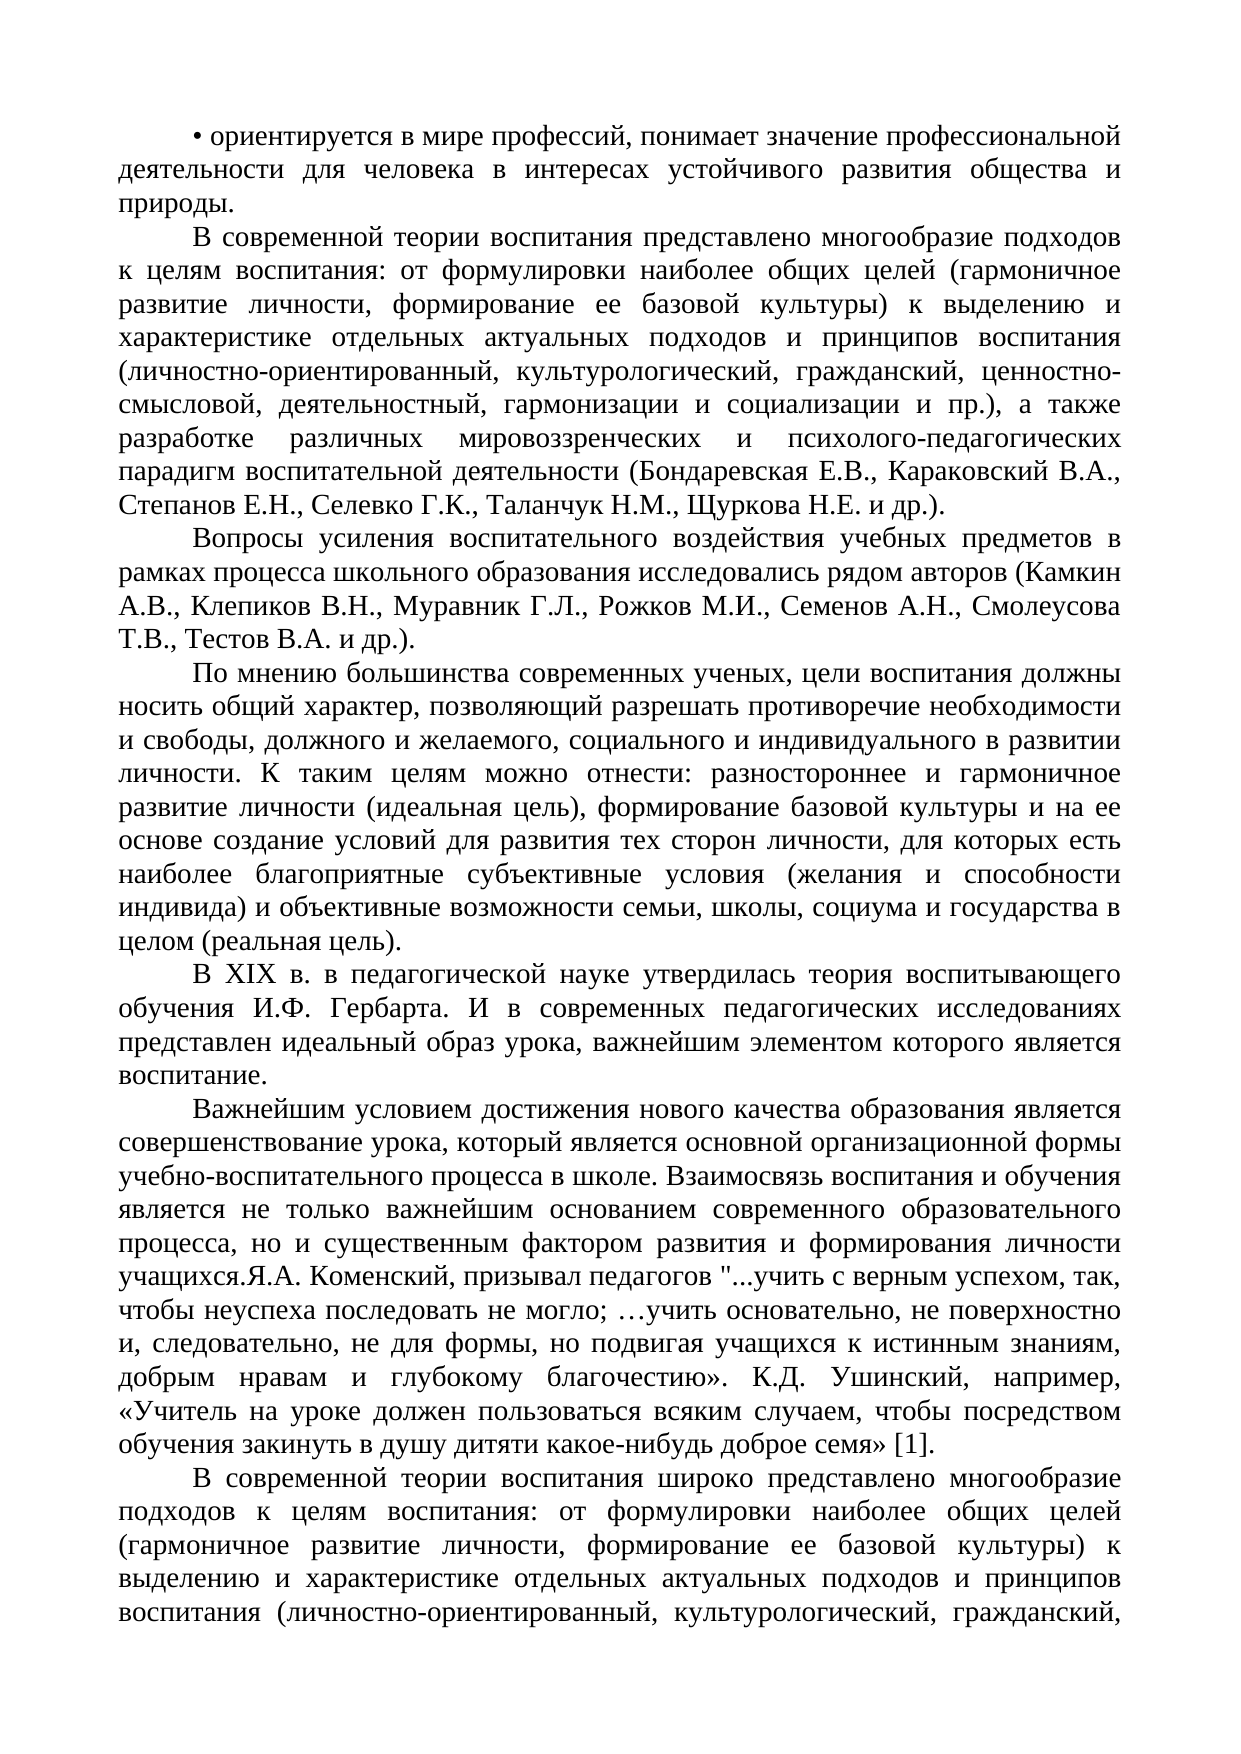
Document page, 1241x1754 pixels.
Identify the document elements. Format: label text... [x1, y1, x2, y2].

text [118, 1460, 1122, 1627]
text В XIX в. в педагогической науке утвердилась теория воспитывающего обучения И.Ф. Гербарта. И в современных педагогических исследованиях представлен идеальный образ урока, важнейшим элементом которого является воспитание. [118, 957, 1122, 1091]
text Важнейшим условием достижения нового качества образования является совершенствование урока, который является основной организационной формы учебно-воспитательного процесса в школе. Взаимосвязь воспитания и обучения является не только важнейшим основанием современного образовательного процесса, но и существенным фактором развития и формирования личности учащихся.Я.А. Коменский, призывал педагогов "...учить с верным успехом, так, чтобы неуспеха последовать не могло; …учить основательно, не поверхностно и, следовательно, не для формы, но подвигая учащихся к истинным знаниям, добрым нравам и глубокому благочестию». К.Д. Ушинский, например, «Учитель на уроке должен пользоваться всяким случаем, чтобы посредством обучения закинуть в душу дитяти какое-нибудь доброе семя» [1]. [118, 1091, 1122, 1460]
text В современной теории воспитания представлено многообразие подходов к целям воспитания: от формулировки наиболее общих целей (гармоничное развитие личности, формирование ее базовой культуры) к выделению и характеристике отдельных актуальных подходов и принципов воспитания (личностно-ориентированный, культурологический, гражданский, ценностно-смысловой, деятельностный, гармонизации и социализации и пр.), а также разработке различных мировоззренческих и психолого-педагогических парадигм воспитательной деятельности (Бондаревская Е.В., Караковский В.А., Степанов Е.Н., Селевко Г.К., Таланчук Н.М., Щуркова Н.Е. и др.). [118, 219, 1122, 521]
text По мнению большинства современных ученых, цели воспитания должны носить общий характер, позволяющий разрешать противоречие необходимости и свободы, должного и желаемого, социального и индивидуального в развитии личности. К таким целям можно отнести: разностороннее и гармоничное развитие личности (идеальная цель), формирование базовой культуры и на ее основе создание условий для развития тех сторон личности, для которых есть наиболее благоприятные субъективные условия (желания и способности индивида) и объективные возможности семьи, школы, социума и государства в целом (реальная цель). [118, 655, 1122, 957]
text • ориентируется в мире профессий, понимает значение профессиональной деятельности для человека в интересах устойчивого развития общества и природы. [118, 118, 1122, 219]
text Вопросы усиления воспитательного воздействия учебных предметов в рамках процесса школьного образования исследовались рядом авторов (Камкин А.В., Клепиков В.Н., Муравник Г.Л., Рожков М.И., Семенов А.Н., Смолеусова Т.В., Тестов В.А. и др.). [118, 521, 1122, 655]
